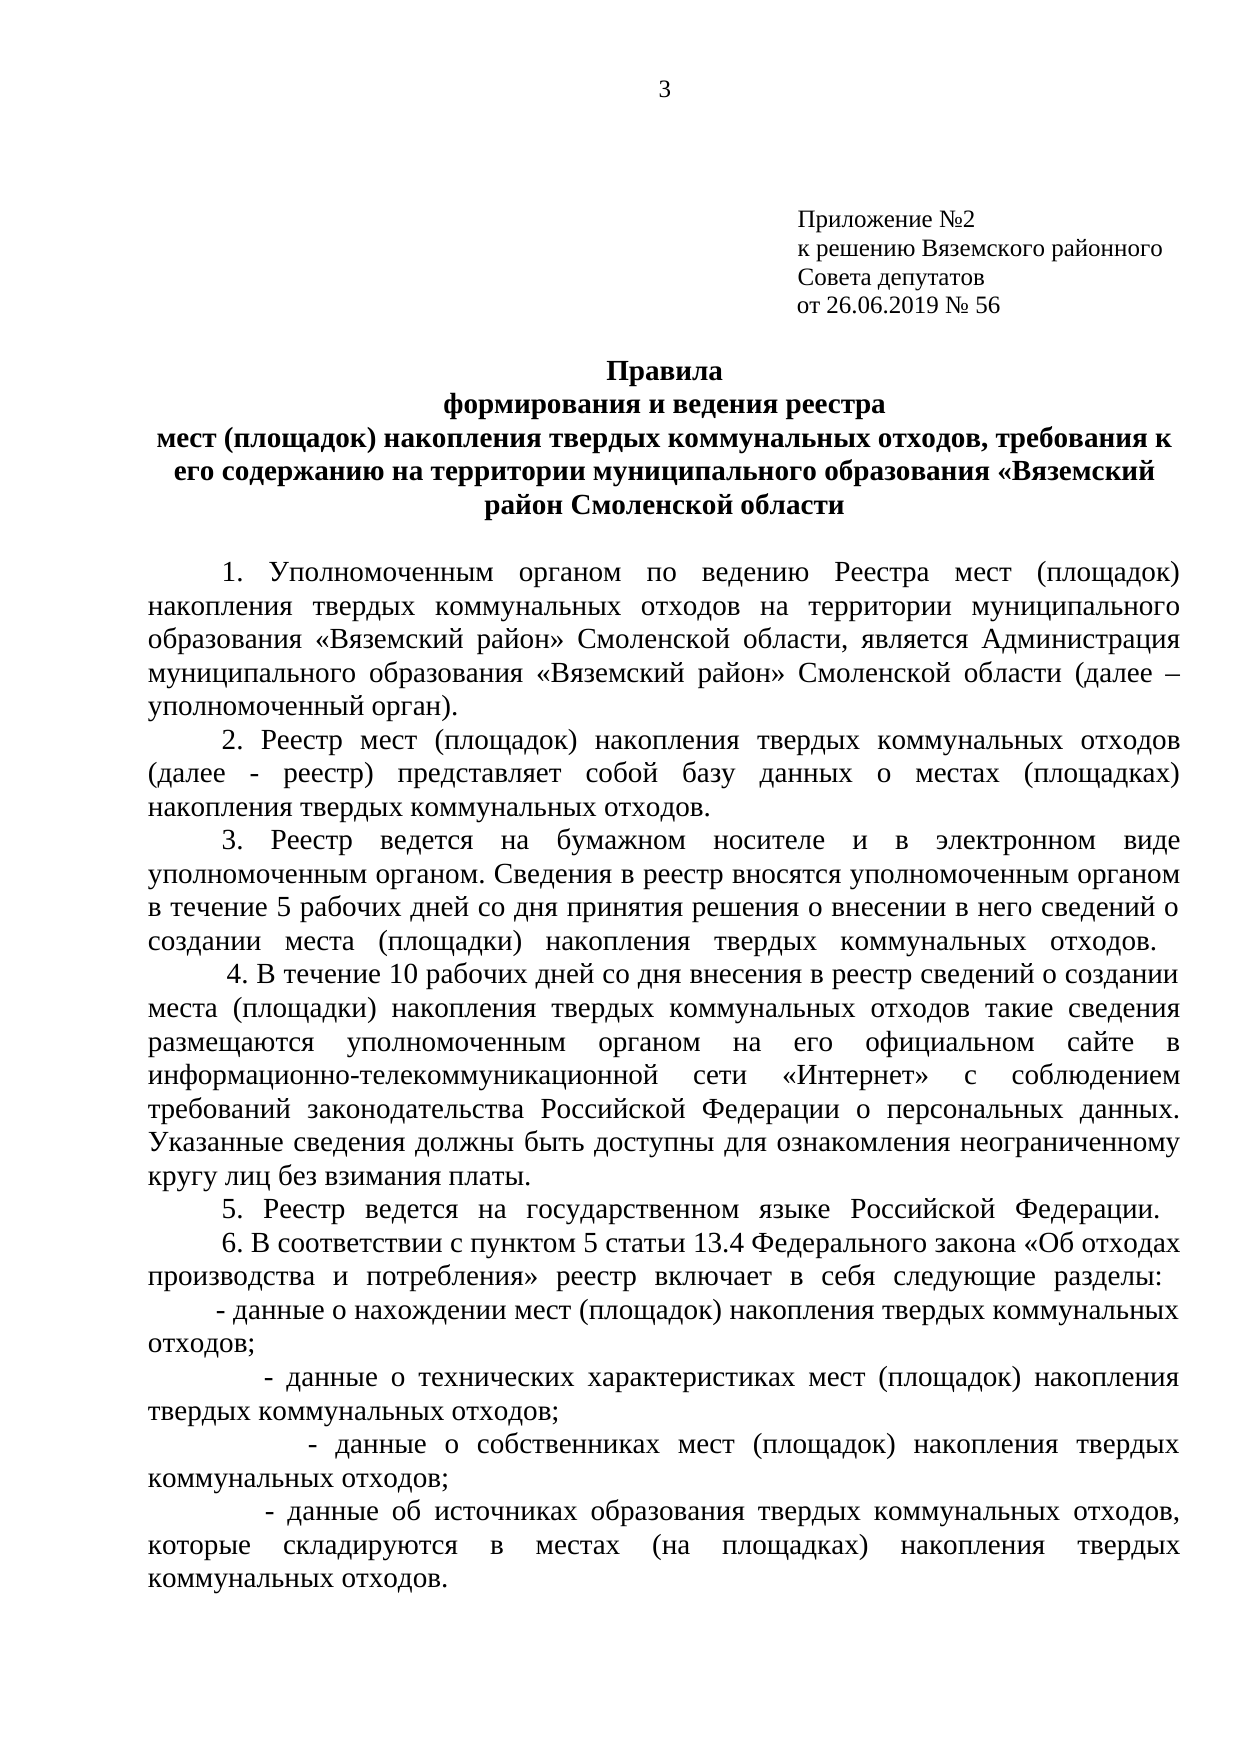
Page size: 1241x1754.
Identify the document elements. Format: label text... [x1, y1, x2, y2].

text 5. Реестр ведется на государственном языке Российской Федерации. 6. В соответствии с пунктом 5 статьи 13.4 Федерального закона «Об отходах производства и потребления» реестр включает в себя следующие разделы: - данные о нахождении мест (площадок) накопления твердых коммунальных отходов; - данные о технических характеристиках мест (площадок) накопления твердых коммунальных отходов; [148, 1191, 1181, 1426]
text 2. Реестр мест (площадок) накопления твердых коммунальных отходов (далее - реестр) представляет собой базу данных о местах (площадках) накопления твердых коммунальных отходов. [148, 722, 1181, 822]
text от 26.06.2019 № 56 [148, 291, 1181, 319]
text к решению Вяземского районного [797, 233, 1181, 262]
text 1. Уполномоченным органом по ведению Реестра мест (площадок) накопления твердых коммунальных отходов на территории муниципального образования «Вяземский район» Смоленской области, является Администрация муниципального образования «Вяземский район» Смоленской области (далее – уполномоченный орган). [148, 554, 1181, 722]
text Правила формирования и ведения реестра мест (площадок) накопления твердых коммунальных отходов, требования к его содержанию на территории муниципального образования «Вяземский район Смоленской области [148, 353, 1181, 521]
text - данные об источниках образования твердых коммунальных отходов, которые складируются в местах (на площадках) накопления твердых коммунальных отходов. [148, 1493, 1181, 1594]
text Совета депутатов [797, 262, 1181, 291]
text Приложение №2 [797, 204, 1181, 233]
text - данные о собственниках мест (площадок) накопления твердых коммунальных отходов; [148, 1426, 1181, 1493]
text 3. Реестр ведется на бумажном носителе и в электронном виде уполномоченным органом. Сведения в реестр вносятся уполномоченным органом в течение 5 рабочих дней со дня принятия решения о внесении в него сведений о создании места (площадки) накопления твердых коммунальных отходов. 4. В течение 10 рабочих дней со дня внесения в реестр сведений о создании места (площадки) накопления твердых коммунальных отходов такие сведения размещаются уполномоченным органом на его официальном сайте в информационно-телекоммуникационной сети «Интернет» с соблюдением требований законодательства Российской Федерации о персональных данных. Указанные сведения должны быть доступны для ознакомления неограниченному кругу лиц без взимания платы. [148, 822, 1181, 1191]
